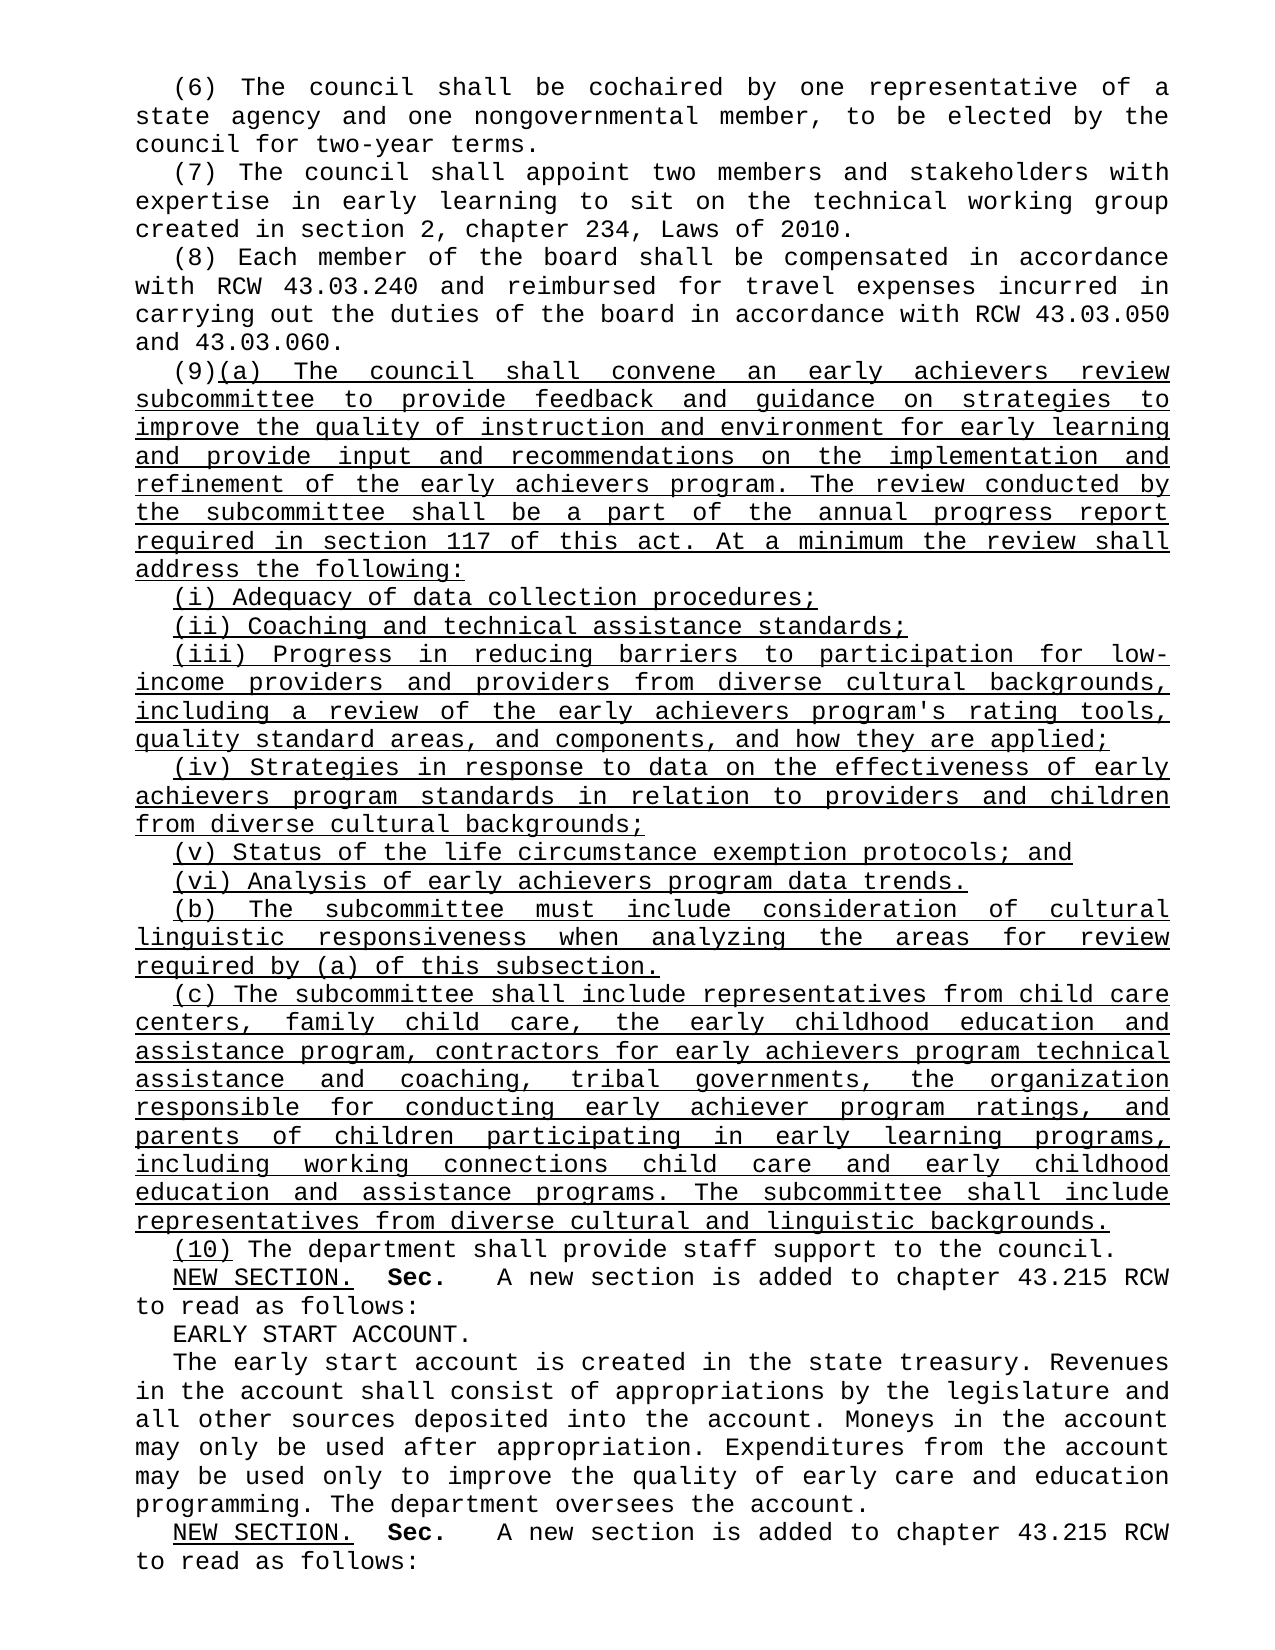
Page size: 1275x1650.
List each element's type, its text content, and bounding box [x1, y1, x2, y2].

text The early start account is created in the state treasury. Revenues in the account shall consist of appropriations by the legislature and all other sources deposited into the account. Moneys in the account may only be used after appropriation. Expenditures from the account may be used only to improve the quality of early care and education programming. The department oversees the account. [135, 1350, 1170, 1520]
text (iii) Progress in reducing barriers to participation for low-income providers and providers from diverse cultural backgrounds, including a review of the early achievers program's rating tools, quality standard areas, and components, and how they are applied; [135, 695, 1170, 721]
text (iv) Strategies in response to data on the effectiveness of early achievers program standards in relation to providers and children from diverse cultural backgrounds; [135, 808, 1170, 840]
text NEW SECTION. Sec. A new section is added to chapter 43.215 RCW to read as follows: [135, 1265, 1170, 1322]
text (9)(a) The council shall convene an early achievers review subcommittee to provide feedback and guidance on strategies to improve the quality of instruction and environment for early learning and provide input and recommendations on the implementation and refinement of the early achievers program. The review conducted by the subcommittee shall be a part of the annual progress report required in section 117 of this act. At a minimum the review shall address the following: [135, 553, 1170, 585]
text (ii) Coaching and technical assistance standards; [135, 613, 1170, 642]
text (iii) Progress in reducing barriers to participation for low-income providers and providers from diverse cultural backgrounds, including a review of the early achievers program's rating tools, quality standard areas, and components, and how they are applied; [135, 723, 1170, 755]
text (b) The subcommittee must include consideration of cultural linguistic responsiveness when analyzing the areas for review required by (a) of this subsection. [135, 950, 1170, 982]
text (iii) Progress in reducing barriers to participation for low-income providers and providers from diverse cultural backgrounds, including a review of the early achievers program's rating tools, quality standard areas, and components, and how they are applied; [135, 642, 1170, 693]
text (c) The subcommittee shall include representatives from child care centers, family child care, the early childhood education and assistance program, contractors for early achievers program technical assistance and coaching, tribal governments, the organization responsible for conducting early achiever program ratings, and parents of children participating in early learning programs, including working connections child care and early childhood education and assistance programs. The subcommittee shall include representatives from diverse cultural and linguistic backgrounds. [135, 982, 1170, 1033]
text (8) Each member of the board shall be compensated in accordance with RCW 43.03.240 and reimbursed for travel expenses incurred in carrying out the duties of the board in accordance with RCW 43.03.050 and 43.03.060. [135, 245, 1170, 358]
text (b) The subcommittee must include consideration of cultural linguistic responsiveness when analyzing the areas for review required by (a) of this subsection. [135, 897, 1170, 948]
text EARLY START ACCOUNT. [135, 1322, 1170, 1350]
text (vi) Analysis of early achievers program data trends. [135, 868, 1170, 897]
text (iv) Strategies in response to data on the effectiveness of early achievers program standards in relation to providers and children from diverse cultural backgrounds; [135, 755, 1170, 806]
text (v) Status of the life circumstance exemption protocols; and [135, 840, 1170, 868]
text (9)(a) The council shall convene an early achievers review subcommittee to provide feedback and guidance on strategies to improve the quality of instruction and environment for early learning and provide input and recommendations on the implementation and refinement of the early achievers program. The review conducted by the subcommittee shall be a part of the annual progress report required in section 117 of this act. At a minimum the review shall address the following: [135, 358, 1170, 410]
text (9)(a) The council shall convene an early achievers review subcommittee to provide feedback and guidance on strategies to improve the quality of instruction and environment for early learning and provide input and recommendations on the implementation and refinement of the early achievers program. The review conducted by the subcommittee shall be a part of the annual progress report required in section 117 of this act. At a minimum the review shall address the following: [135, 496, 1170, 551]
text (6) The council shall be cochaired by one representative of a state agency and one nongovernmental member, to be elected by the council for two-year terms. [135, 75, 1170, 160]
text NEW SECTION. Sec. A new section is added to chapter 43.215 RCW to read as follows: [135, 1520, 1170, 1577]
text (10) The department shall provide staff support to the council. [135, 1237, 1170, 1265]
text (7) The council shall appoint two members and stakeholders with expertise in early learning to sit on the technical working group created in section 2, chapter 234, Laws of 2010. [135, 160, 1170, 245]
text (i) Adequacy of data collection procedures; [135, 585, 1170, 613]
